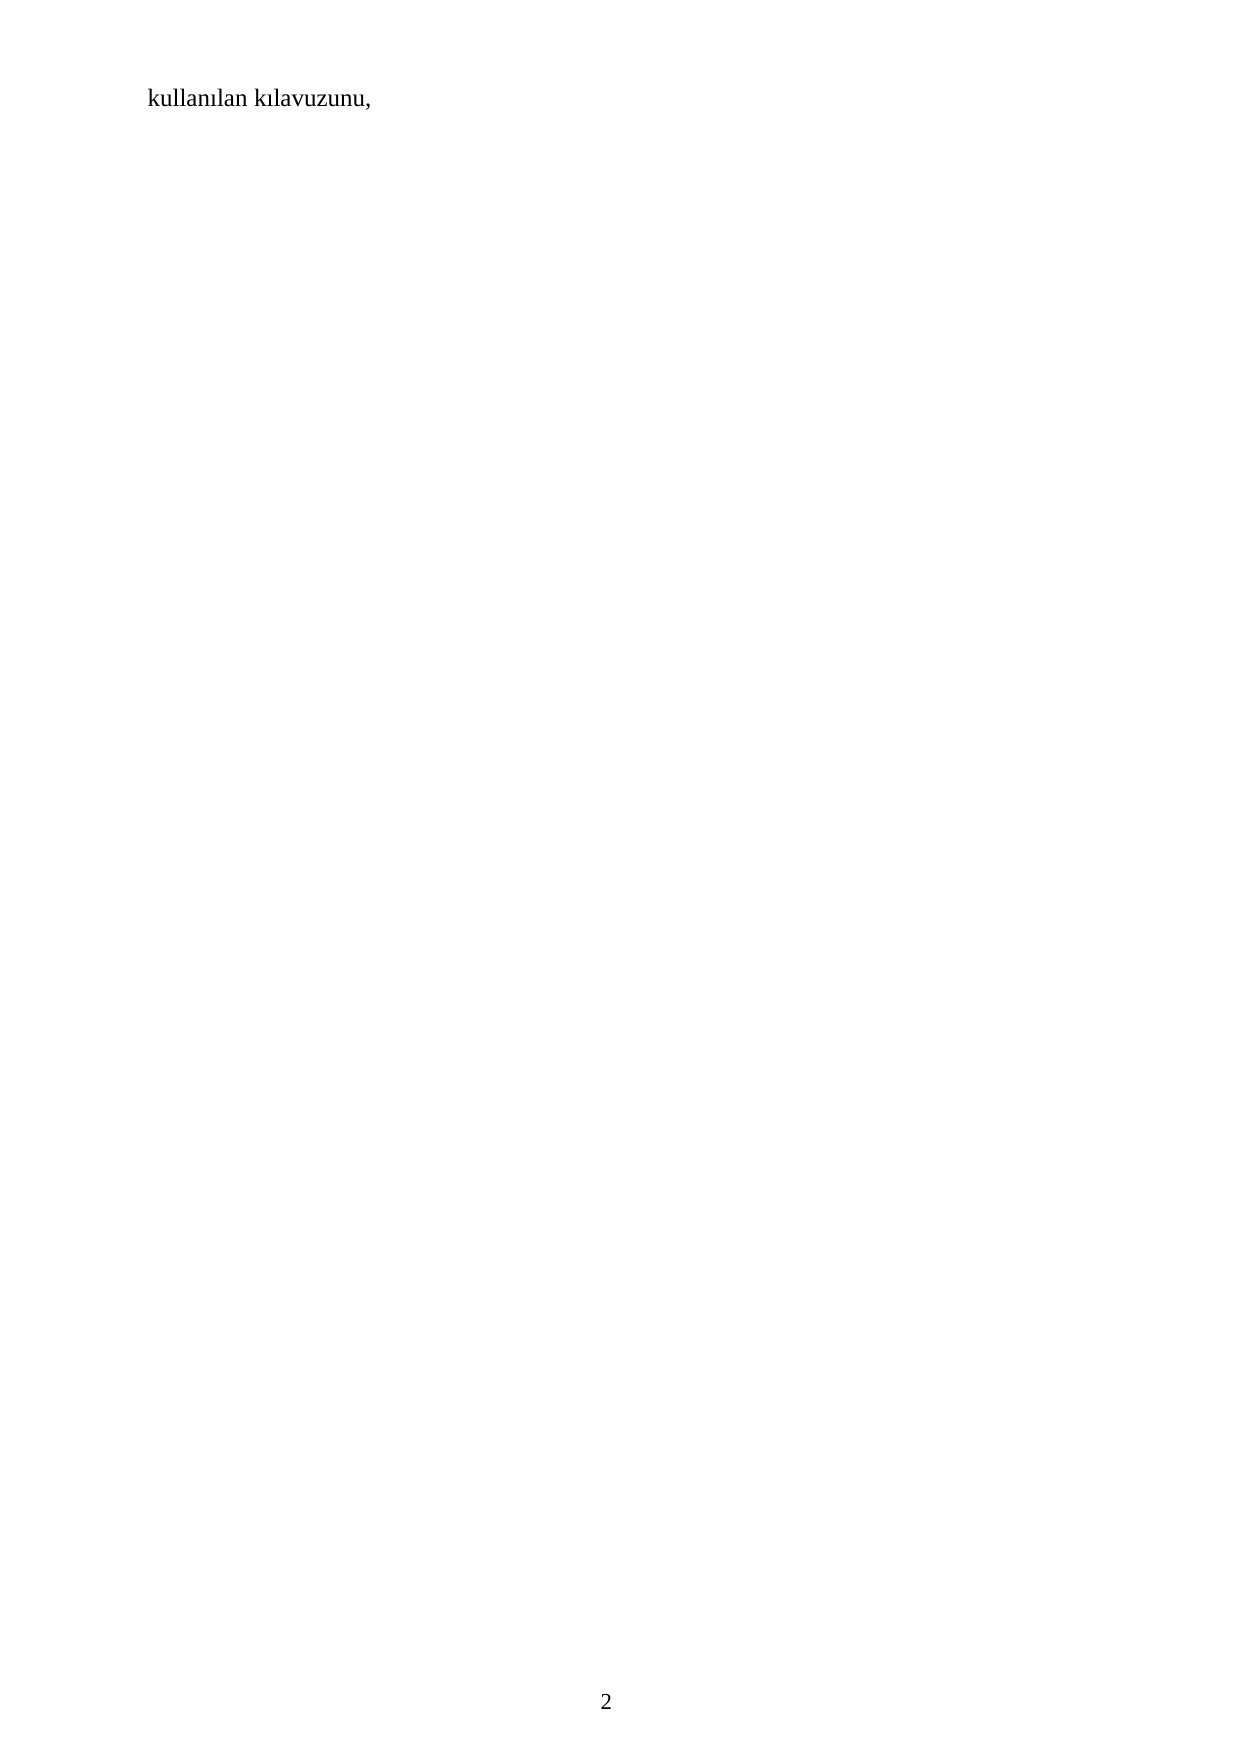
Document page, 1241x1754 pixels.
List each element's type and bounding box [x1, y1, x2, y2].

text [147, 83, 1063, 112]
